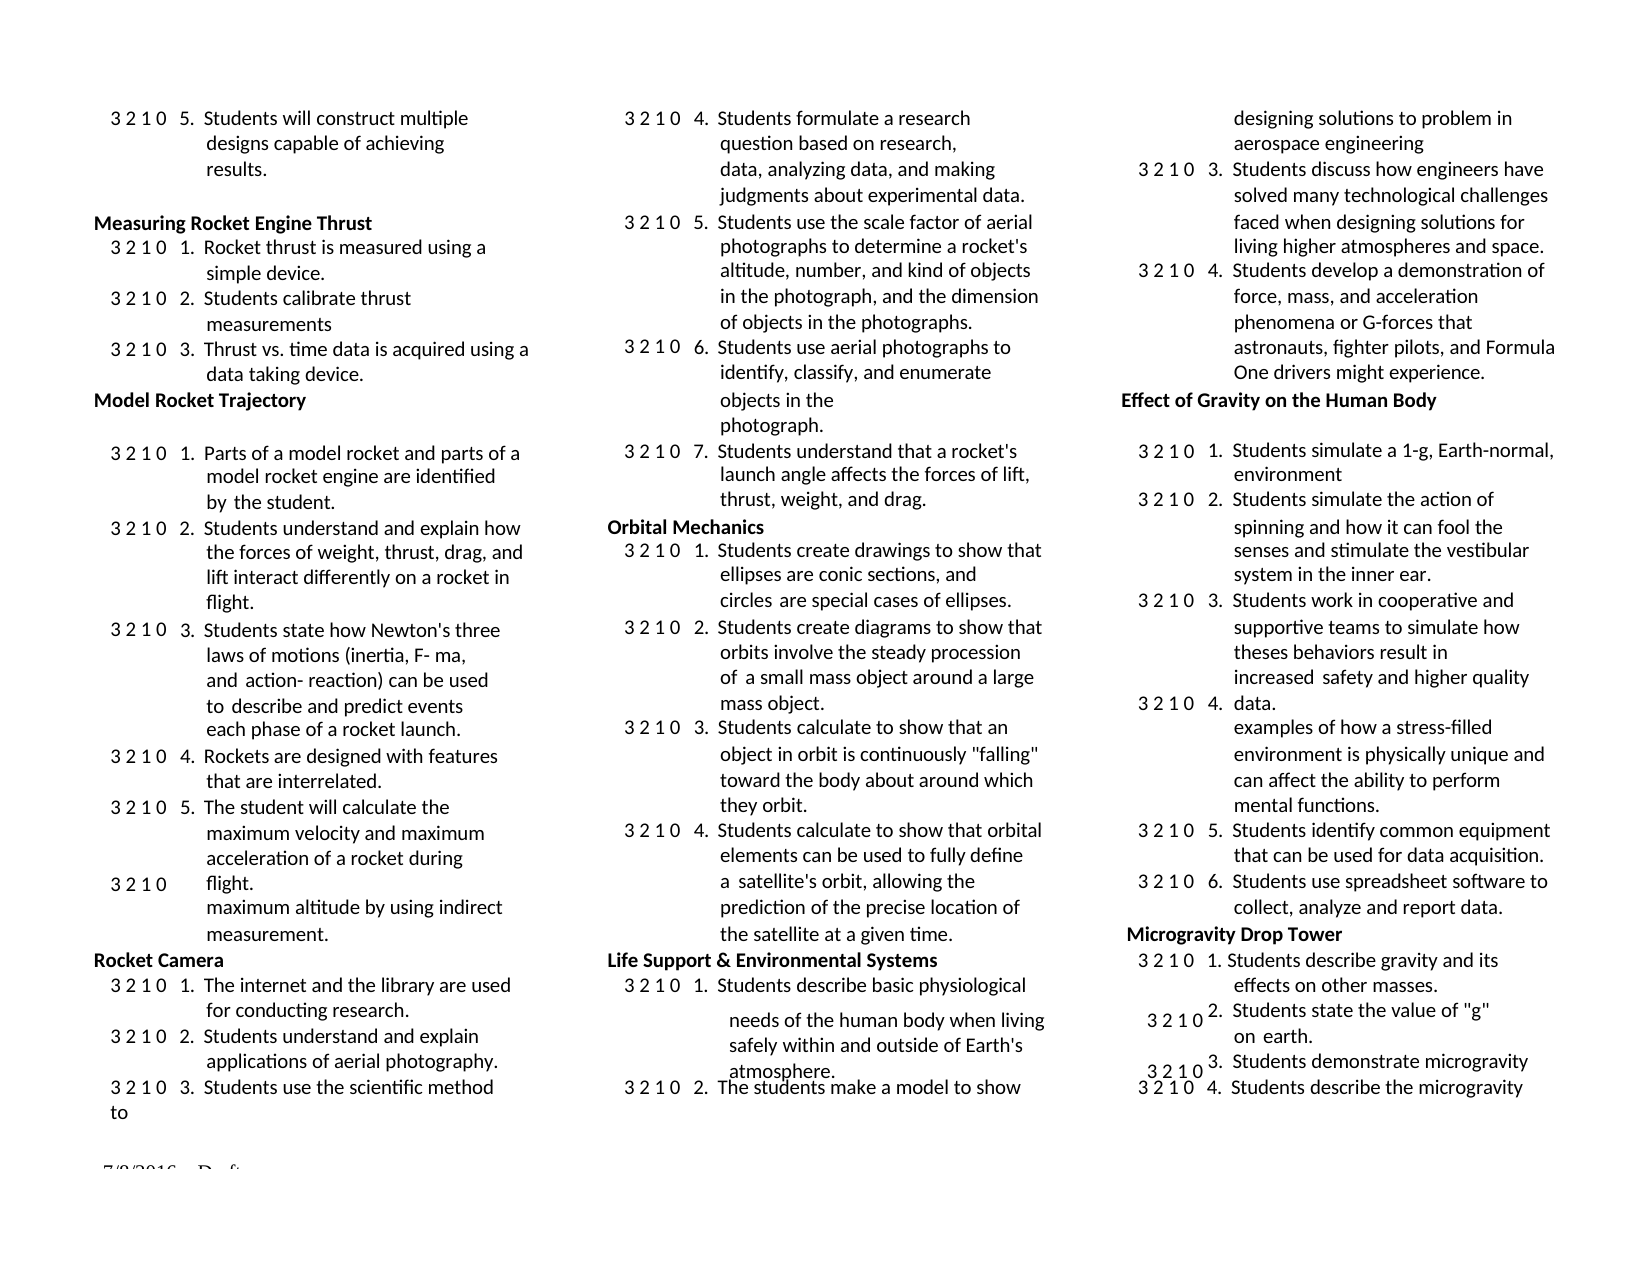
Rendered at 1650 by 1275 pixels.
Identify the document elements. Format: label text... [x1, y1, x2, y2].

text 3 2 1 0 1. Students describe gravity and its effects on other masses. [1138, 947, 1549, 998]
text the satellite at a given time. [720, 921, 1027, 947]
text objects in the photograph. [720, 387, 942, 438]
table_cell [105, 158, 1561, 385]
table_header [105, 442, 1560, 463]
text 3 2 1 0 2. Students understand and explain applications of aerial photography. [110, 1023, 516, 1074]
text 3 2 1 0 1. Students describe basic physiological [624, 972, 1027, 998]
subtitle Effect of Gravity on the Human Body [1121, 387, 1573, 413]
subtitle Life Support & Environmental Systems [607, 947, 1027, 972]
text measurement. [206, 921, 516, 947]
subtitle Microgravity Drop Tower [1126, 921, 1573, 947]
subtitle Rocket Camera [94, 947, 516, 972]
text 3 2 1 0 1. The internet and the library are used for conducting research. [110, 972, 512, 1023]
list Students demonstrate microgravity 3 2 1 0 4. Students describe the microgravity [1138, 1048, 1529, 1099]
list Students state the value of "g" on earth. [1207, 998, 1514, 1048]
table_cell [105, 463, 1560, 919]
subtitle Model Rocket Trajectory [94, 387, 307, 413]
text 3 2 1 0 3. Students use the scientific method to [110, 1074, 516, 1125]
text 3 2 1 0 2. The students make a model to show [624, 1074, 1027, 1099]
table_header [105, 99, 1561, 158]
